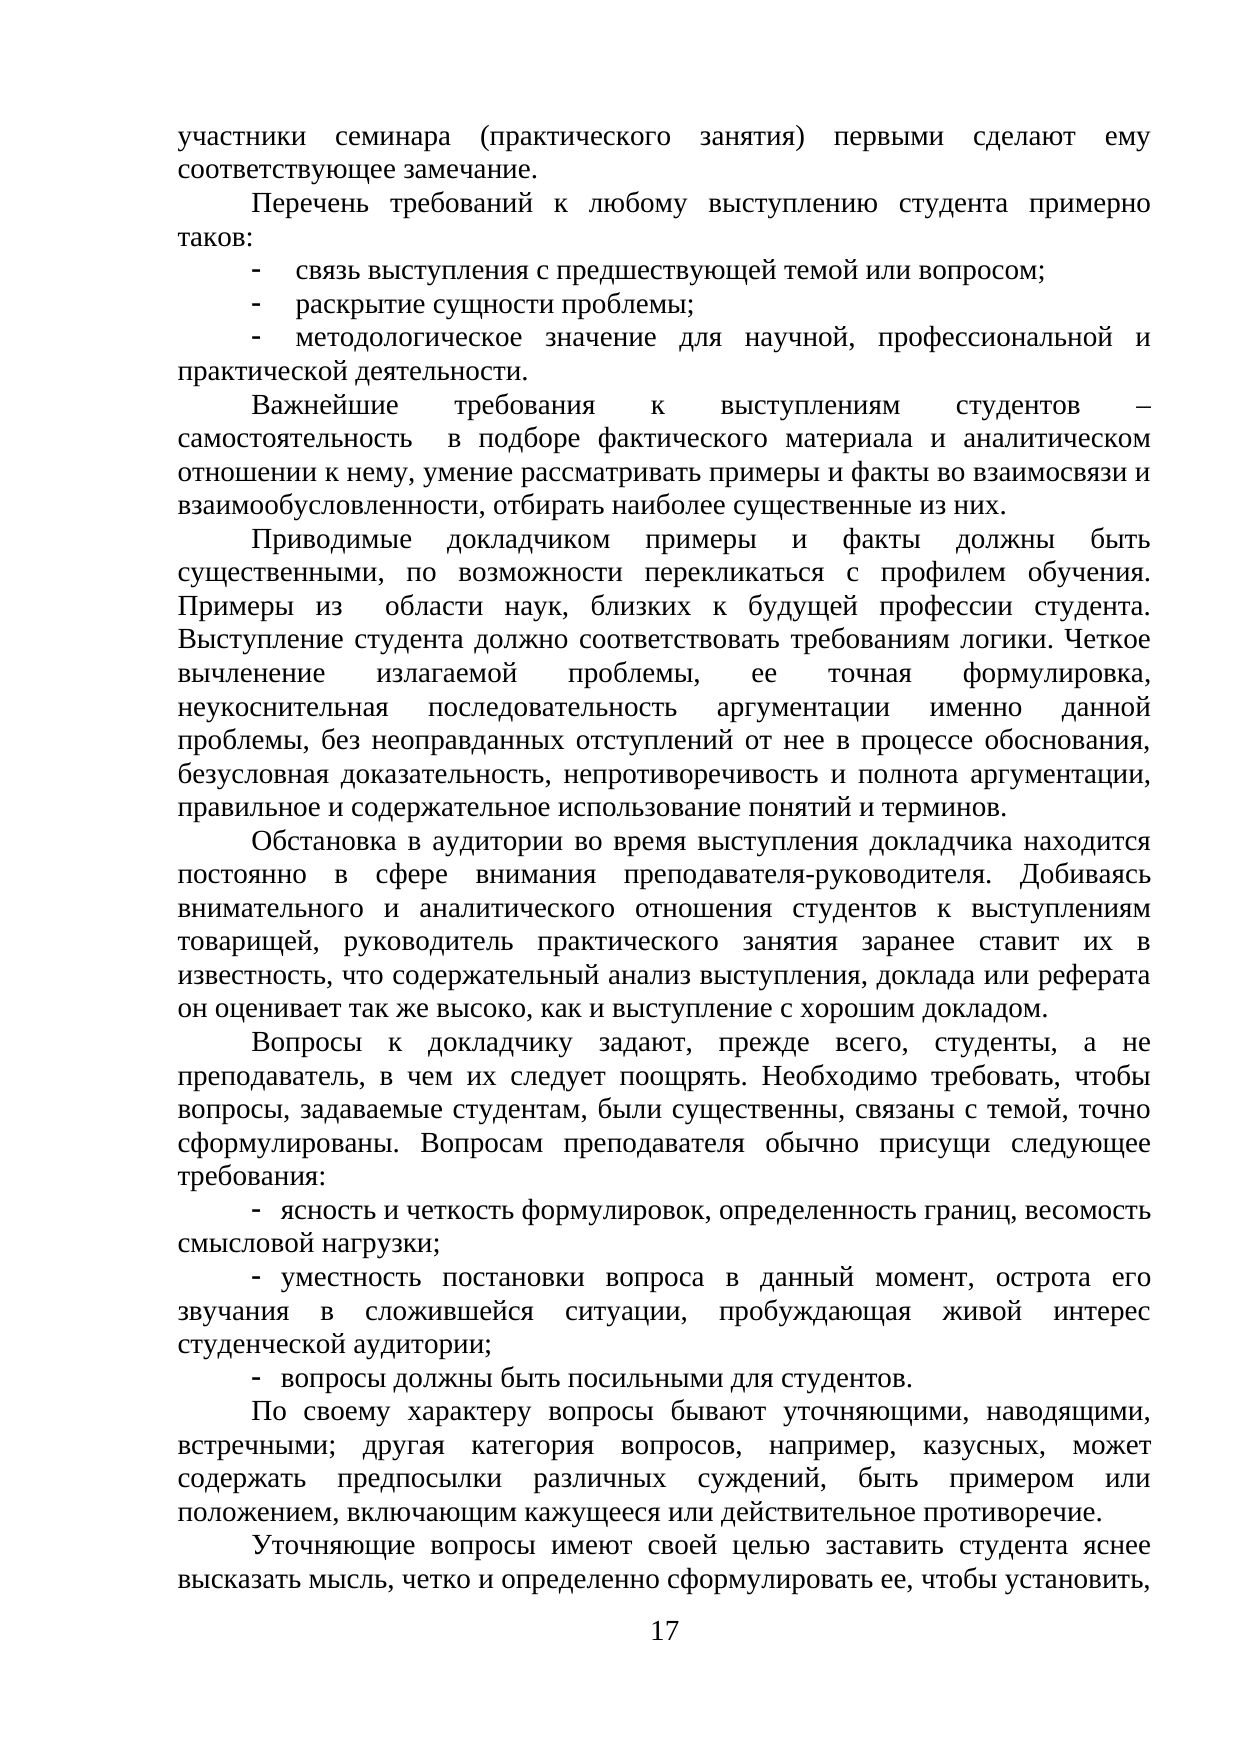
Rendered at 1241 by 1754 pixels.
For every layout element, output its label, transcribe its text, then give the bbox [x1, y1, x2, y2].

list уместность постановки вопроса в данный момент, острота его звучания в сложившейся ситуации, пробуждающая живой интерес студенческой аудитории; [177, 1259, 1152, 1360]
list вопросы должны быть посильными для студентов. [177, 1360, 1152, 1393]
text По своему характеру вопросы бывают уточняющими, наводящими, встречными; другая категория вопросов, например, казусных, может содержать предпосылки различных суждений, быть примером или положением, включающим кажущееся или действительное противоречие. [177, 1393, 1152, 1527]
text Перечень требований к любому выступлению студента примерно таков: [177, 185, 1152, 252]
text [177, 1527, 1152, 1594]
text Вопросы к докладчику задают, прежде всего, студенты, а не преподаватель, в чем их следует поощрять. Необходимо требовать, чтобы вопросы, задаваемые студентам, были существенны, связаны с темой, точно сформулированы. Вопросам преподавателя обычно присущи следующее требования: [177, 1024, 1152, 1192]
list раскрытие сущности проблемы; [177, 286, 1152, 319]
list связь выступления с предшествующей темой или вопросом; [177, 252, 1152, 286]
text Приводимые докладчиком примеры и факты должны быть существенными, по возможности перекликаться с профилем обучения. Примеры из области наук, близких к будущей профессии студента. Выступление студента должно соответствовать требованиям логики. Четкое вычленение излагаемой проблемы, ее точная формулировка, неукоснительная последовательность аргументации именно данной проблемы, без неоправданных отступлений от нее в процессе обоснования, безусловная доказательность, непротиворечивость и полнота аргументации, правильное и содержательное использование понятий и терминов. [177, 521, 1152, 823]
text Важнейшие требования к выступлениям студентов – самостоятельность в подборе фактического материала и аналитическом отношении к нему, умение рассматривать примеры и факты во взаимосвязи и взаимообусловленности, отбирать наиболее существенные из них. [177, 387, 1152, 521]
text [177, 118, 1152, 185]
list ясность и четкость формулировок, определенность границ, весомость смысловой нагрузки; [177, 1192, 1152, 1259]
text Обстановка в аудитории во время выступления докладчика находится постоянно в сфере внимания преподавателя-руководителя. Добиваясь внимательного и аналитического отношения студентов к выступлениям товарищей, руководитель практического занятия заранее ставит их в известность, что содержательный анализ выступления, доклада или реферата он оценивает так же высоко, как и выступление с хорошим докладом. [177, 823, 1152, 1024]
list методологическое значение для научной, профессиональной и практической деятельности. [177, 319, 1152, 387]
